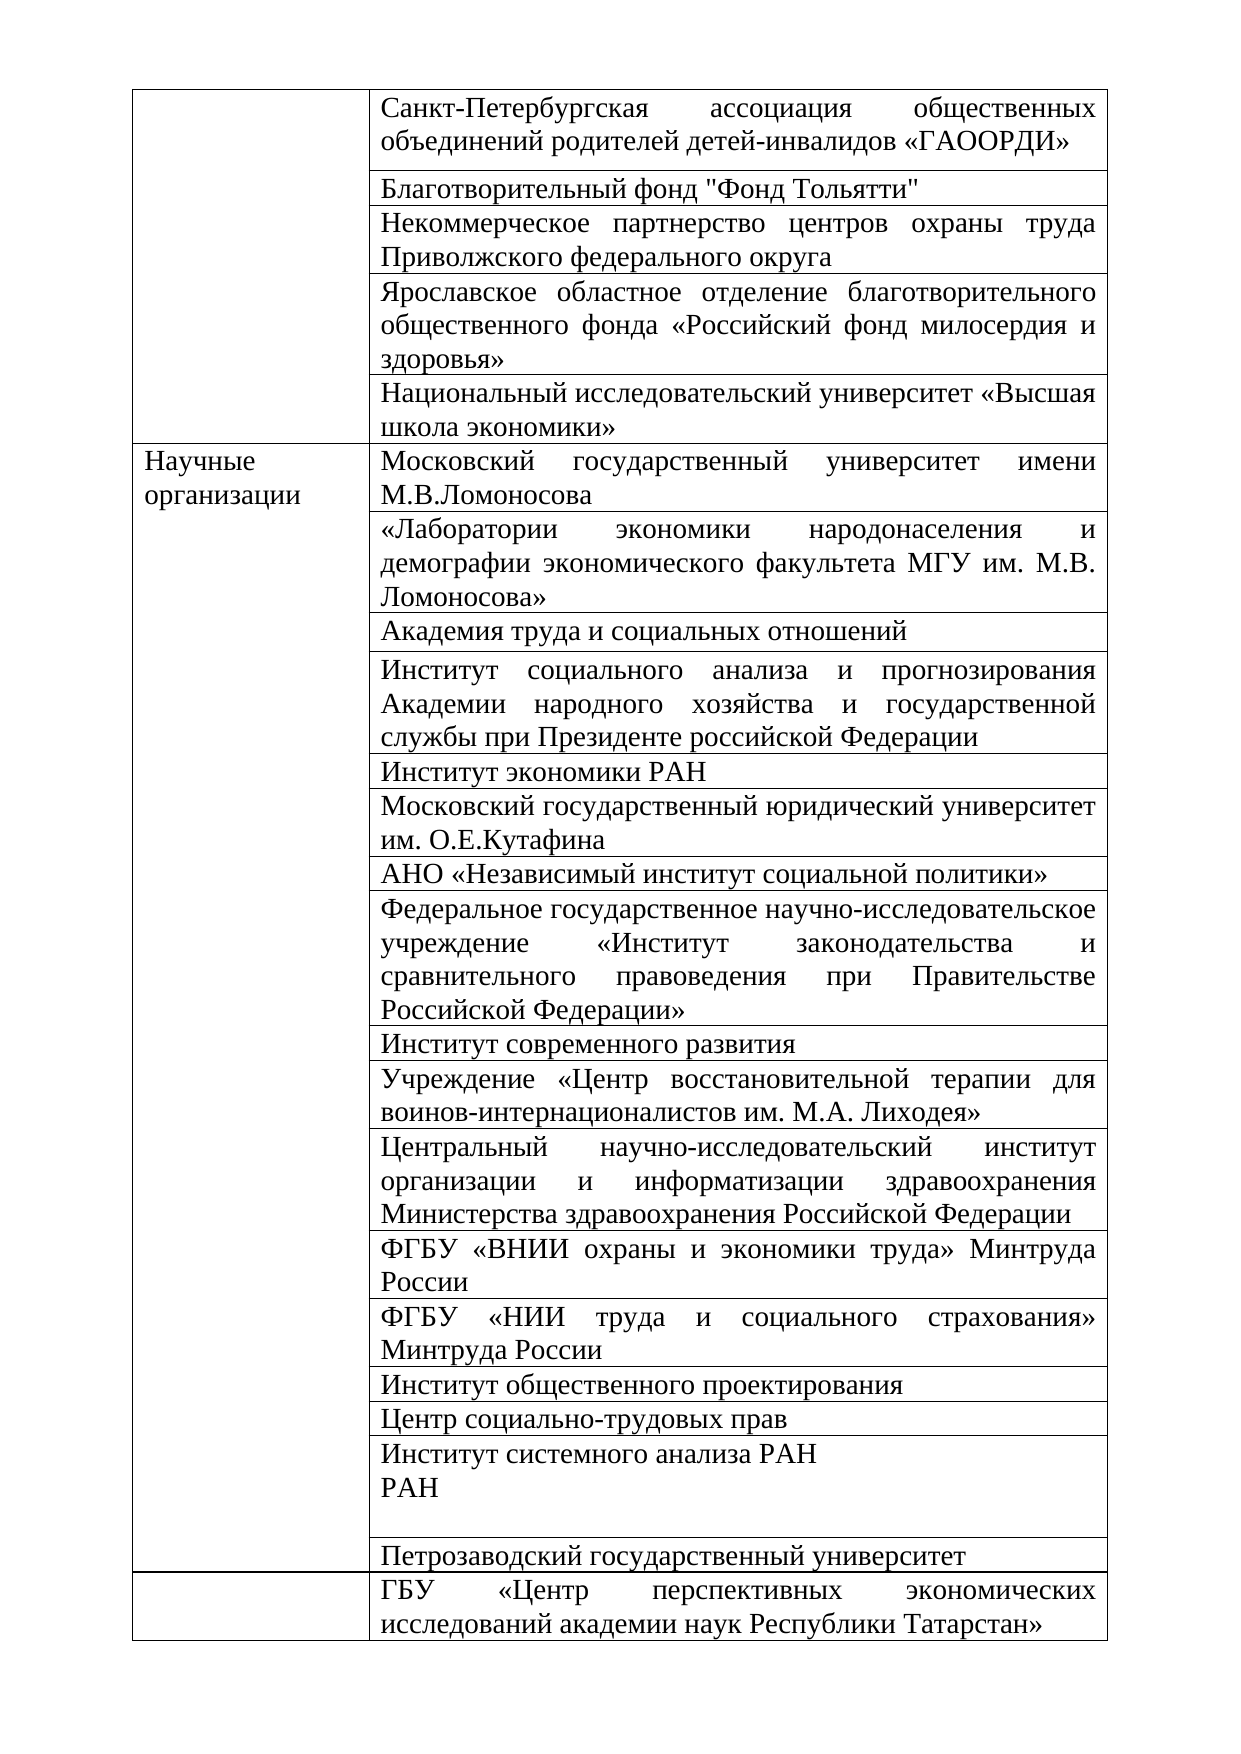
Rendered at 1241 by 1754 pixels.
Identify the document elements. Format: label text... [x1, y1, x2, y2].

table_cell ГБУ «Центр перспективных экономических исследований академии наук Республики Татарстан» [370, 1573, 1107, 1639]
table_cell [133, 1573, 369, 1639]
table_cell Центр социально-трудовых прав [370, 1402, 1107, 1435]
table_cell Академия труда и социальных отношений [370, 613, 1107, 651]
table_cell Московский государственный университет имени М.В.Ломоносова [370, 444, 1107, 511]
table_cell Институт системного анализа РАН РАН [370, 1436, 1107, 1537]
table_cell Институт общественного проектирования [370, 1367, 1107, 1401]
table_cell Учреждение «Центр восстановительной терапии для воинов-интернационалистов им. М.А. Лиходея» [370, 1061, 1107, 1128]
table_cell Научные организации [133, 444, 369, 1571]
table_cell ФГБУ «ВНИИ охраны и экономики труда» Минтруда России [370, 1231, 1107, 1298]
table_cell Федеральное государственное научно-исследовательское учреждение «Институт законодательства и сравнительного правоведения при Правительстве Российской Федерации» [370, 891, 1107, 1025]
table_cell Институт социального анализа и прогнозирования Академии народного хозяйства и государственной службы при Президенте российской Федерации [370, 652, 1107, 753]
table_cell АНО «Независимый институт социальной политики» [370, 857, 1107, 890]
table_cell Центральный научно-исследовательский институт организации и информатизации здравоохранения Министерства здравоохранения Российской Федерации [370, 1129, 1107, 1230]
table_cell Ярославское областное отделение благотворительного общественного фонда «Российский фонд милосердия и здоровья» [370, 274, 1107, 374]
table_cell Национальный исследовательский университет «Высшая школа экономики» [370, 375, 1107, 442]
table_cell Московский государственный юридический университет им. О.Е.Кутафина [370, 789, 1107, 856]
table_cell Петрозаводский государственный университет [370, 1538, 1107, 1571]
table_cell ФГБУ «НИИ труда и социального страхования» Минтруда России [370, 1299, 1107, 1366]
table_cell Институт экономики РАН [370, 754, 1107, 787]
table_cell Институт современного развития [370, 1026, 1107, 1060]
table_cell Благотворительный фонд "Фонд Тольятти" [370, 171, 1107, 204]
table_cell Некоммерческое партнерство центров охраны труда Приволжского федерального округа [370, 206, 1107, 273]
table_cell Санкт-Петербургская ассоциация общественных объединений родителей детей-инвалидов «ГАООРДИ» [370, 90, 1107, 170]
table_cell «Лаборатории экономики народонаселения и демографии экономического факультета МГУ им. М.В. Ломоносова» [370, 512, 1107, 612]
